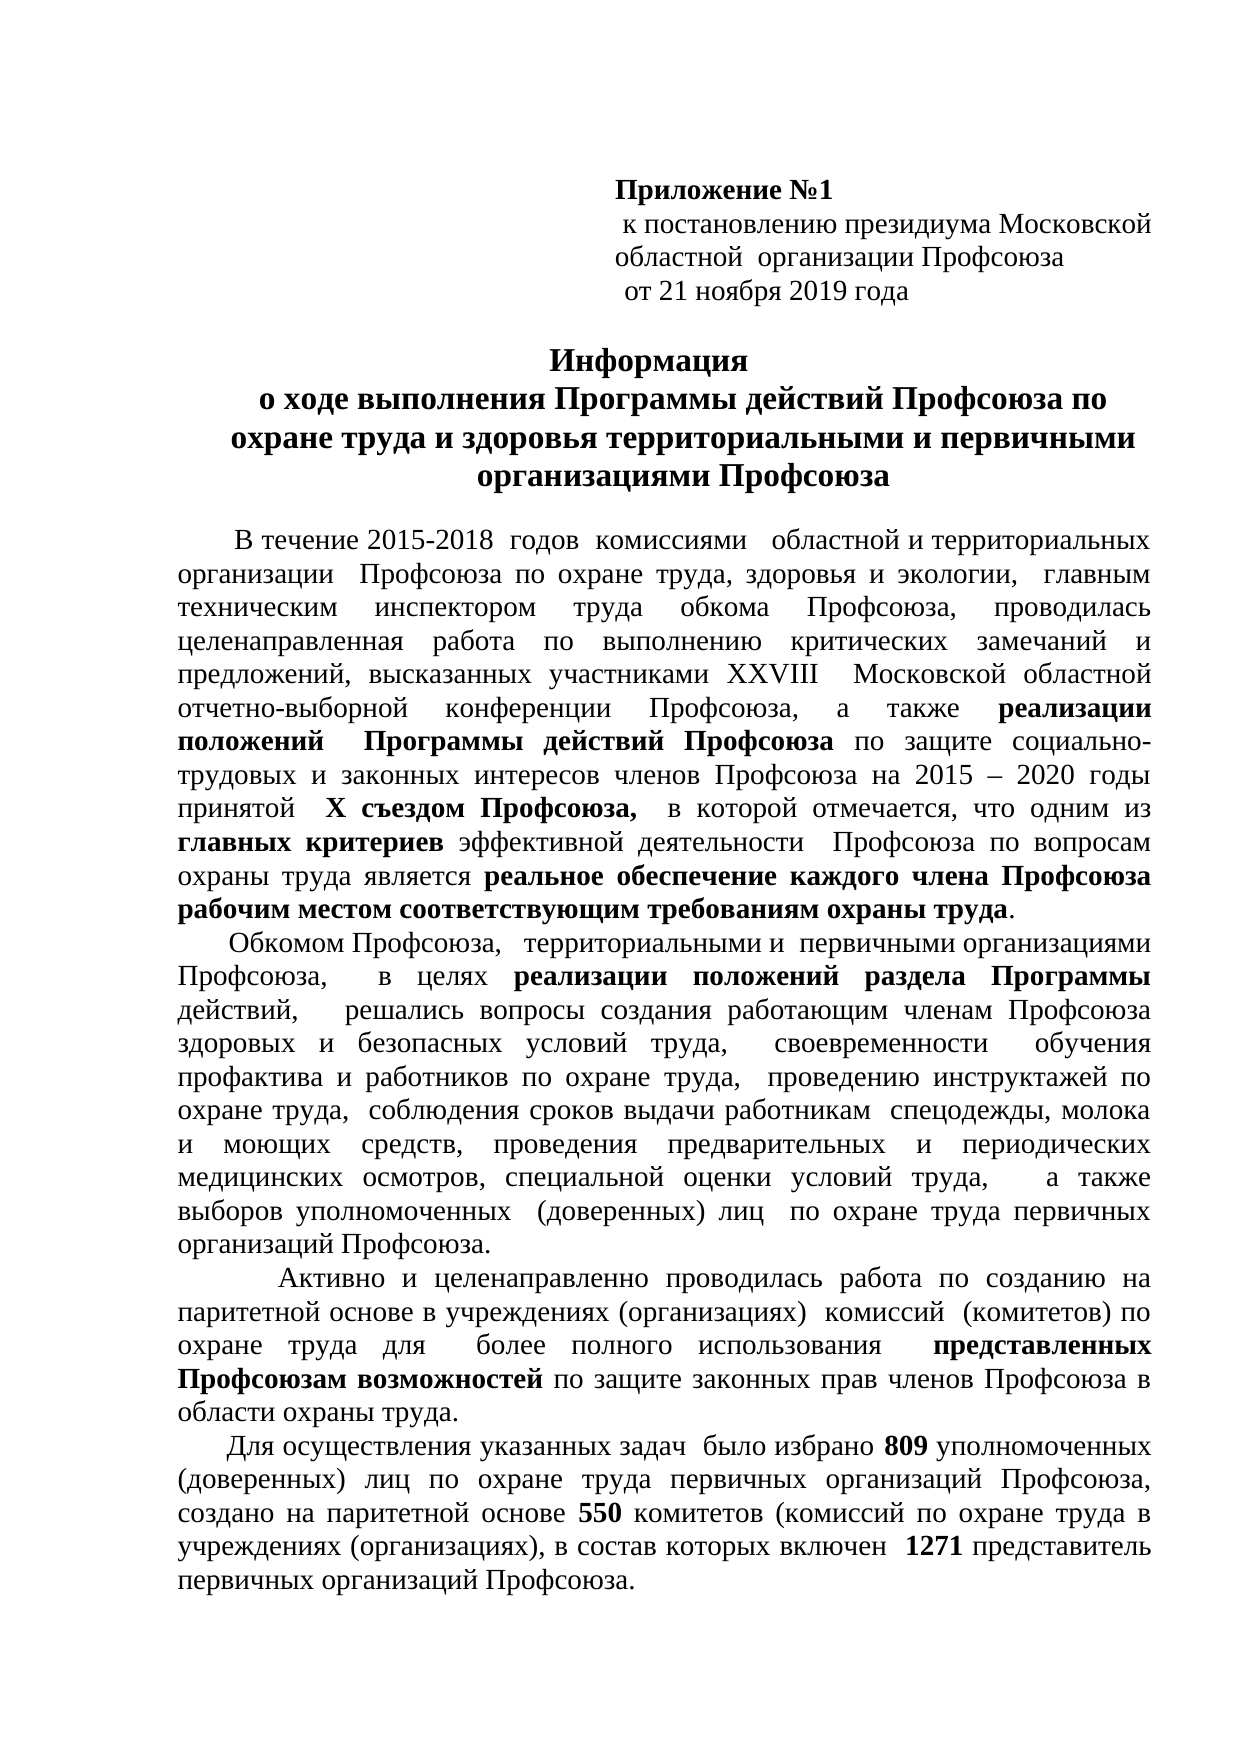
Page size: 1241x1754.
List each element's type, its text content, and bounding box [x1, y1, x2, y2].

text о ходе выполнения Программы действий Профсоюза по охране труда и здоровья территориальными и первичными организациями Профсоюза [215, 378, 1152, 493]
text Обкомом Профсоюза, территориальными и первичными организациями Профсоюза, в целях реализации положений раздела Программы действий, решались вопросы создания работающим членам Профсоюза здоровых и безопасных условий труда, своевременности обучения профактива и работников по охране труда, проведению инструктажей по охране труда, соблюдения сроков выдачи работникам спецодежды, молока и моющих средств, проведения предварительных и периодических медицинских осмотров, специальной оценки условий труда, а также выборов уполномоченных (доверенных) лиц по охране труда первичных организаций Профсоюза. [177, 925, 1152, 1260]
text Информация [177, 340, 1152, 378]
text Приложение №1 [177, 172, 1152, 206]
text областной организации Профсоюза [177, 239, 1152, 273]
text Для осуществления указанных задач было избрано 809 уполномоченных (доверенных) лиц по охране труда первичных организаций Профсоюза, создано на паритетной основе 550 комитетов (комиссий по охране труда в учреждениях (организациях), в состав которых включен 1271 представитель первичных организаций Профсоюза. [177, 1428, 1152, 1596]
text к постановлению президиума Московской [177, 206, 1152, 239]
text от 21 ноября 2019 года [177, 273, 1152, 307]
text Активно и целенаправленно проводилась работа по созданию на паритетной основе в учреждениях (организациях) комиссий (комитетов) по охране труда для более полного использования представленных Профсоюзам возможностей по защите законных прав членов Профсоюза в области охраны труда. [177, 1260, 1152, 1428]
text В течение 2015-2018 годов комиссиями областной и территориальных организации Профсоюза по охране труда, здоровья и экологии, главным техническим инспектором труда обкома Профсоюза, проводилась целенаправленная работа по выполнению критических замечаний и предложений, высказанных участниками XXVIII Московской областной отчетно-выборной конференции Профсоюза, а также реализации положений Программы действий Профсоюза по защите социально-трудовых и законных интересов членов Профсоюза на 2015 – 2020 годы принятой X съездом Профсоюза, в которой отмечается, что одним из главных критериев эффективной деятельности Профсоюза по вопросам охраны труда является реальное обеспечение каждого члена Профсоюза рабочим местом соответствующим требованиям охраны труда. [177, 522, 1152, 925]
